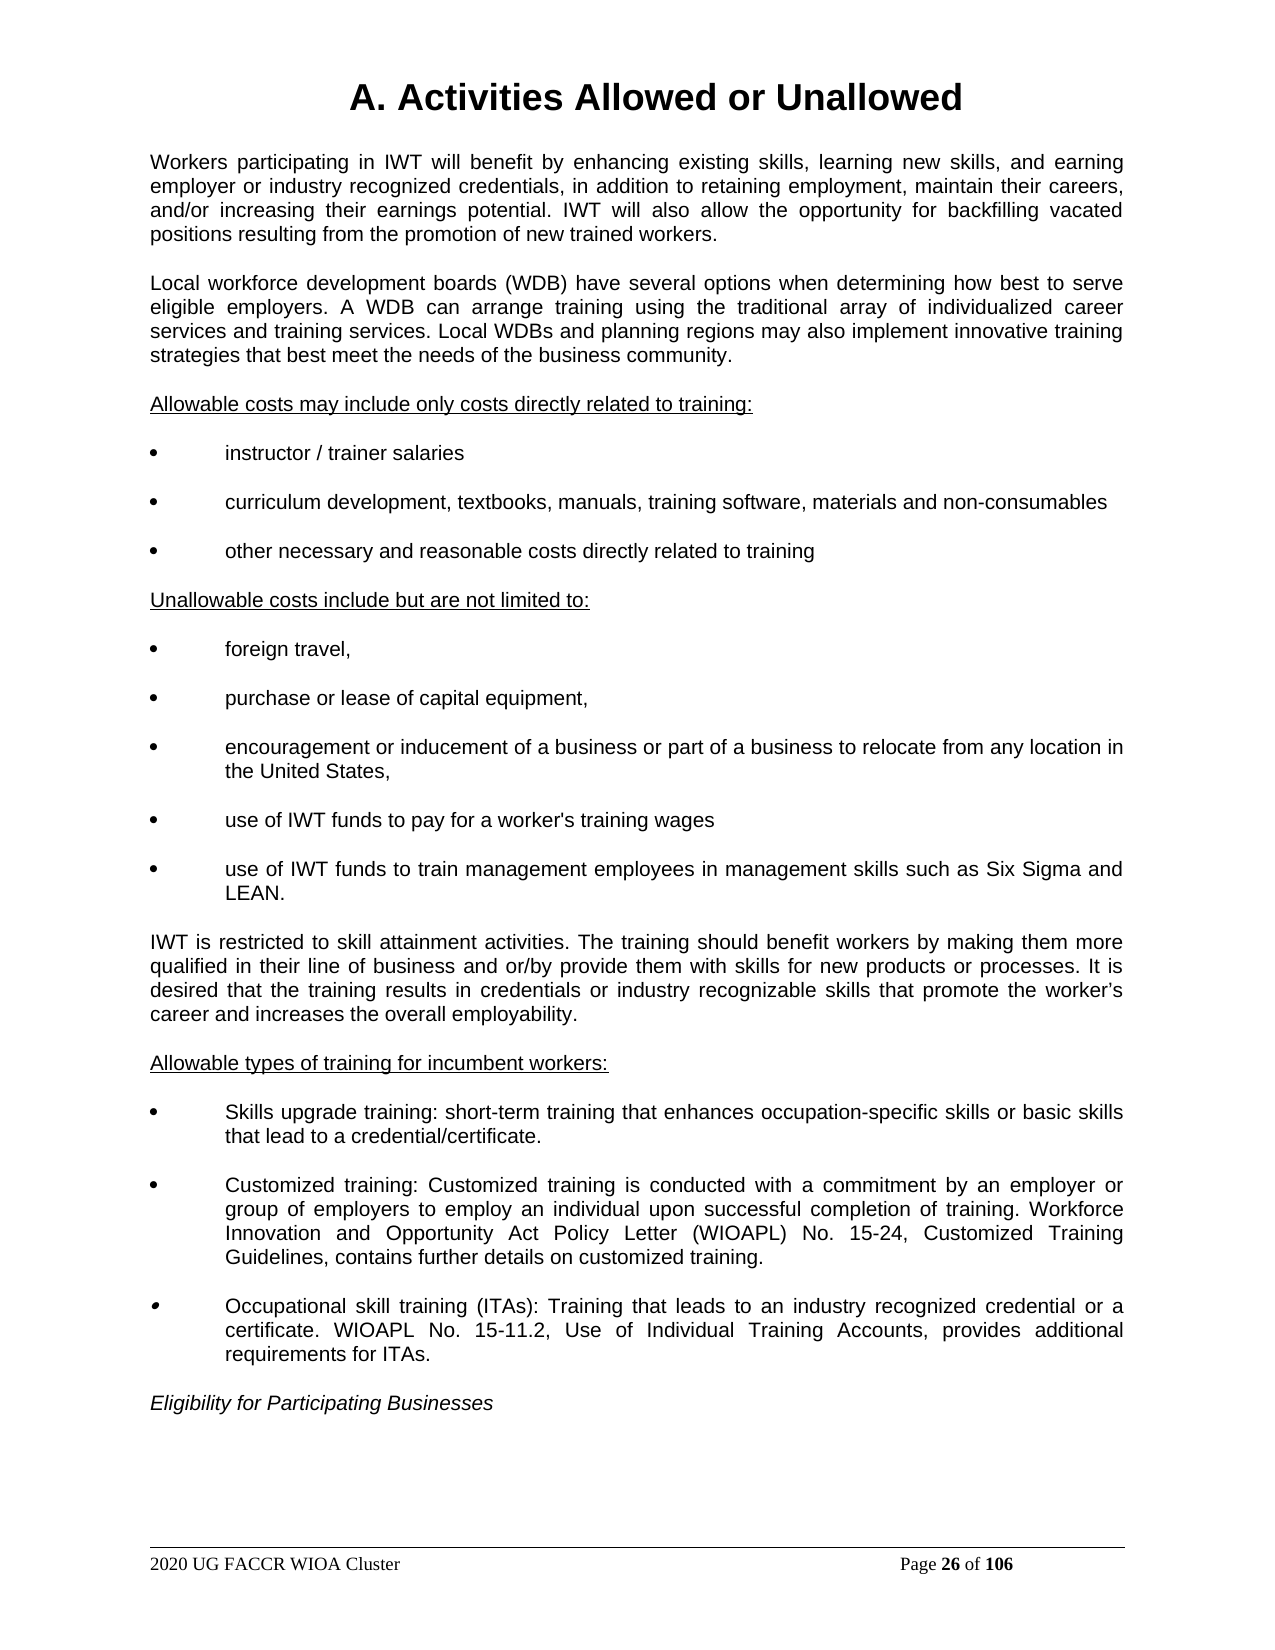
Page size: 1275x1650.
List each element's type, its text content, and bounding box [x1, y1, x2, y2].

text Unallowable costs include but are not limited to: [150, 588, 1125, 612]
list purchase or lease of capital equipment, [150, 686, 1125, 710]
list IWT is restricted to skill attainment activities. The training should benefit workers by making them more qualified in their line of business and or/by provide them with skills for new products or processes. It is desired that the training results in credentials or industry recognizable skills that promote the worker’s career and increases the overall employability. [150, 930, 1125, 1026]
list other necessary and reasonable costs directly related to training [150, 539, 1125, 563]
list curriculum development, textbooks, manuals, training software, materials and non-consumables [150, 490, 1125, 514]
text Workers participating in IWT will benefit by enhancing existing skills, learning new skills, and earning employer or industry recognized credentials, in addition to retaining employment, maintain their careers, and/or increasing their earnings potential. IWT will also allow the opportunity for backfilling vacated positions resulting from the promotion of new trained workers. [150, 150, 1125, 246]
list use of IWT funds to train management employees in management skills such as Six Sigma and LEAN. [150, 857, 1125, 905]
list Skills upgrade training: short-term training that enhances occupation-specific skills or basic skills that lead to a credential/certificate. [150, 1100, 1125, 1148]
list instructor / trainer salaries [150, 441, 1125, 465]
text Eligibility for Participating Businesses [150, 1391, 1125, 1415]
list Occupational skill training (ITAs): Training that leads to an industry recognized credential or a certificate. WIOAPL No. 15-11.2, Use of Individual Training Accounts, provides additional requirements for ITAs. [150, 1294, 1125, 1366]
text Allowable types of training for incumbent workers: [150, 1051, 1125, 1075]
text Allowable costs may include only costs directly related to training: [150, 392, 1125, 416]
list Customized training: Customized training is conducted with a commitment by an employer or group of employers to employ an individual upon successful completion of training. Workforce Innovation and Opportunity Act Policy Letter (WIOAPL) No. 15-24, Customized Training Guidelines, contains further details on customized training. [150, 1173, 1125, 1269]
text Local workforce development boards (WDB) have several options when determining how best to serve eligible employers. A WDB can arrange training using the traditional array of individualized career services and training services. Local WDBs and planning regions may also implement innovative training strategies that best meet the needs of the business community. [150, 271, 1125, 367]
list use of IWT funds to pay for a worker's training wages [150, 808, 1125, 832]
list encouragement or inducement of a business or part of a business to relocate from any location in the United States, [150, 735, 1125, 783]
list foreign travel, [150, 637, 1125, 661]
